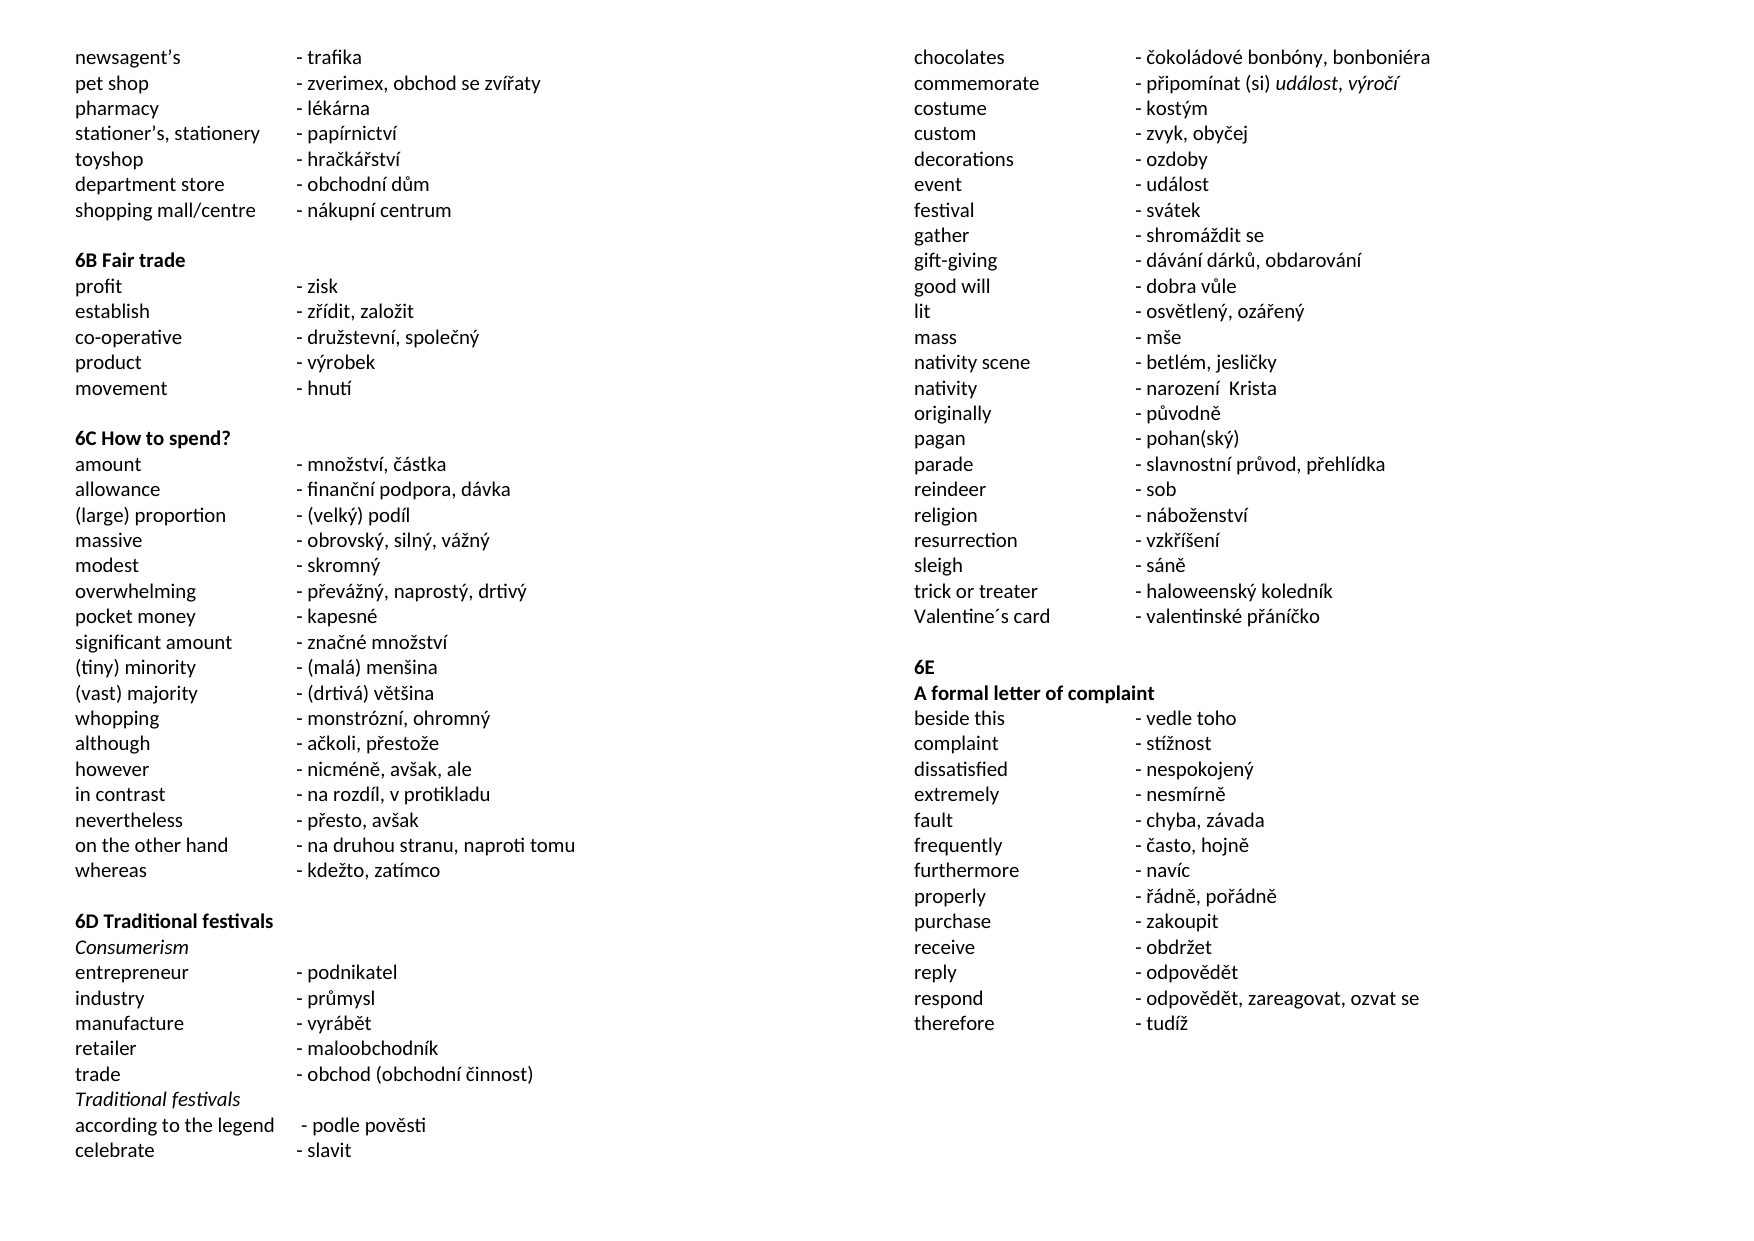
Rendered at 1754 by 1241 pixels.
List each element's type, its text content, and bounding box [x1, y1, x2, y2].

text pagan - pohan(ský) [914, 426, 1679, 451]
text mass - mše [914, 324, 1679, 349]
text (vast) majority - (drtivá) většina [75, 680, 840, 705]
text dissatisfied - nespokojený [914, 756, 1679, 781]
text complaint - stížnost [914, 731, 1679, 756]
text originally - původně [914, 400, 1679, 426]
text toyshop - hračkářství [75, 146, 840, 171]
text gift-giving - dávání dárků, obdarování [914, 248, 1679, 273]
text pharmacy - lékárna [75, 95, 840, 121]
text 6D Traditional festivals [75, 908, 840, 934]
text celebrate - slavit [75, 1137, 840, 1163]
text extremely - nesmírně [914, 781, 1679, 807]
text profit - zisk [75, 273, 840, 298]
text trade - obchod (obchodní činnost) [75, 1061, 840, 1086]
text co-operative - družstevní, společný [75, 324, 840, 349]
text allowance - finanční podpora, dávka [75, 476, 840, 502]
text 6C How to spend? [75, 426, 840, 451]
text Traditional festivals [75, 1086, 840, 1112]
text good will - dobra vůle [914, 273, 1679, 298]
text therefore - tudíž [914, 1010, 1679, 1036]
text 6B Fair trade [75, 248, 840, 273]
text fault - chyba, závada [914, 807, 1679, 832]
text retailer - maloobchodník [75, 1036, 840, 1061]
text gather - shromáždit se [914, 222, 1679, 248]
text reindeer - sob [914, 476, 1679, 502]
text product - výrobek [75, 349, 840, 375]
text movement - hnutí [75, 375, 840, 400]
text shopping mall/centre - nákupní centrum [75, 197, 840, 222]
text (large) proportion - (velký) podíl [75, 502, 840, 527]
text on the other hand - na druhou stranu, naproti tomu [75, 832, 840, 858]
text stationer’s, stationery - papírnictví [75, 121, 840, 146]
text commemorate - připomínat (si) událost, výročí [914, 70, 1679, 95]
text although - ačkoli, přestože [75, 731, 840, 756]
text (tiny) minority - (malá) menšina [75, 654, 840, 680]
text overwhelming - převážný, naprostý, drtivý [75, 578, 840, 603]
text establish - zřídit, založit [75, 298, 840, 324]
text entrepreneur - podnikatel [75, 959, 840, 985]
text nevertheless - přesto, avšak [75, 807, 840, 832]
text receive - obdržet [914, 934, 1679, 959]
text whereas - kdežto, zatímco [75, 858, 840, 883]
text whopping - monstrózní, ohromný [75, 705, 840, 731]
text in contrast - na rozdíl, v protikladu [75, 781, 840, 807]
text significant amount - značné množství [75, 629, 840, 654]
text nativity scene - betlém, jesličky [914, 349, 1679, 375]
text religion - náboženství [914, 502, 1679, 527]
text amount - množství, částka [75, 451, 840, 476]
text resurrection - vzkříšení [914, 527, 1679, 553]
text sleigh - sáně [914, 553, 1679, 578]
text newsagent’s - trafika [75, 44, 840, 70]
text custom - zvyk, obyčej [914, 121, 1679, 146]
text beside this - vedle toho [914, 705, 1679, 731]
text lit - osvětlený, ozářený [914, 298, 1679, 324]
text trick or treater - haloweenský koledník [914, 578, 1679, 603]
text respond - odpovědět, zareagovat, ozvat se [914, 985, 1679, 1010]
text properly - řádně, pořádně [914, 883, 1679, 908]
text according to the legend - podle pověsti [75, 1112, 840, 1137]
text 6E [914, 654, 1679, 680]
text parade - slavnostní průvod, přehlídka [914, 451, 1679, 476]
text Valentine´s card - valentinské přáníčko [914, 603, 1679, 629]
text pocket money - kapesné [75, 603, 840, 629]
text reply - odpovědět [914, 959, 1679, 985]
text modest - skromný [75, 553, 840, 578]
text chocolates - čokoládové bonbóny, bonboniéra [914, 44, 1679, 70]
text industry - průmysl [75, 985, 840, 1010]
text purchase - zakoupit [914, 908, 1679, 934]
text pet shop - zverimex, obchod se zvířaty [75, 70, 840, 95]
text decorations - ozdoby [914, 146, 1679, 171]
text costume - kostým [914, 95, 1679, 121]
text A formal letter of complaint [914, 680, 1679, 705]
text nativity - narození Krista [914, 375, 1679, 400]
text manufacture - vyrábět [75, 1010, 840, 1036]
text event - událost [914, 171, 1679, 197]
text however - nicméně, avšak, ale [75, 756, 840, 781]
text Consumerism [75, 934, 840, 959]
text massive - obrovský, silný, vážný [75, 527, 840, 553]
text festival - svátek [914, 197, 1679, 222]
text frequently - často, hojně [914, 832, 1679, 858]
text furthermore - navíc [914, 858, 1679, 883]
text department store - obchodní dům [75, 171, 840, 197]
